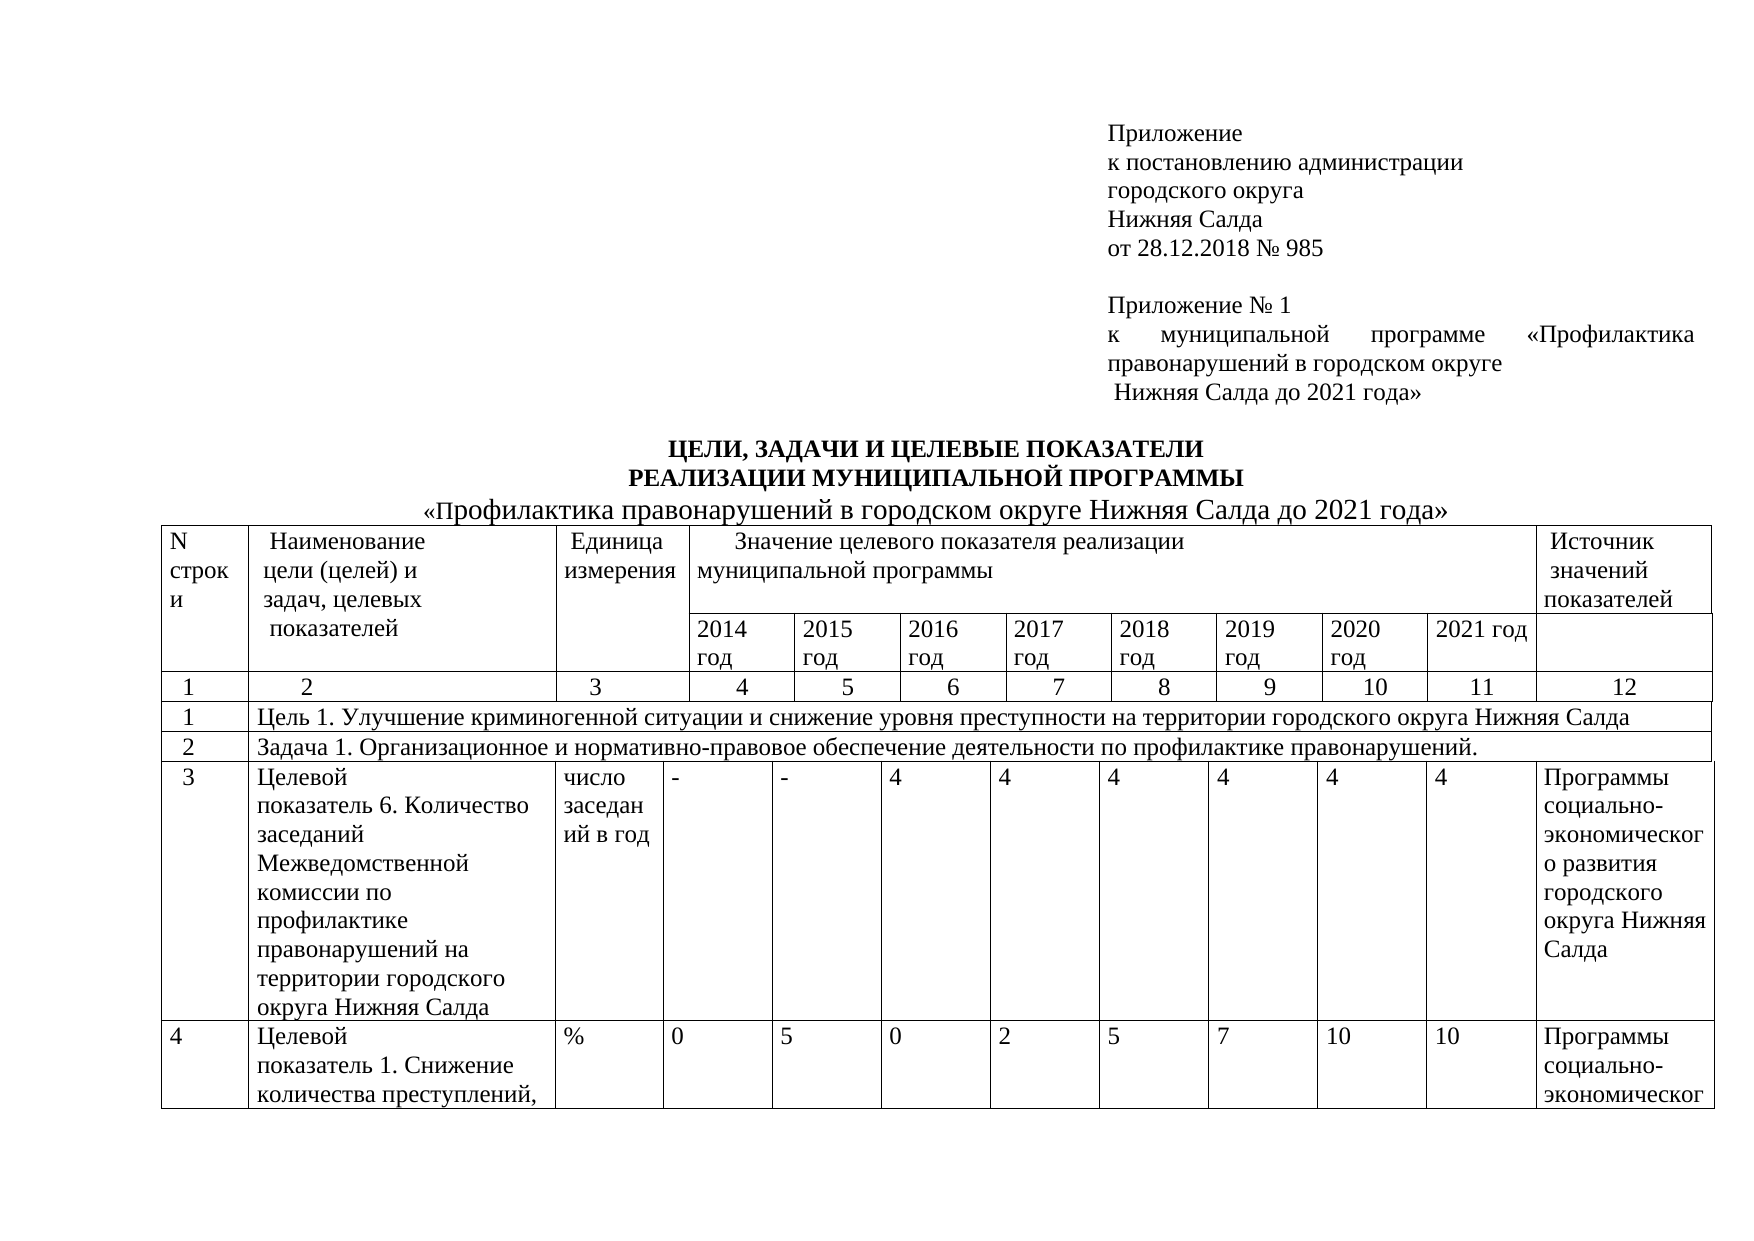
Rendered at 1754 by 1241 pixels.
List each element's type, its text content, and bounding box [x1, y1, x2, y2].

table_cell 2019 год [1217, 614, 1322, 671]
text от 28.12.2018 № 985 [1107, 233, 1695, 262]
table_cell 12 [1537, 672, 1712, 701]
table_cell 5 [1100, 1021, 1208, 1108]
table_cell Цель 1. Улучшение криминогенной ситуации и снижение уровня преступности на территории городского округа Нижняя Салда [249, 702, 1711, 731]
table_cell 4 [882, 762, 990, 1020]
table_cell 2 [991, 1021, 1099, 1108]
table_cell 2014 год [690, 614, 794, 671]
text Приложение № 1 [1107, 291, 1695, 319]
table_cell 9 [1217, 672, 1322, 701]
table_cell Задача 1. Организационное и нормативно-правовое обеспечение деятельности по профилактике правонарушений. [249, 732, 1711, 761]
table_cell 5 [795, 672, 900, 701]
table_cell [1537, 614, 1712, 671]
table_cell 2021 год [1428, 614, 1536, 671]
table_cell 0 [882, 1021, 990, 1108]
table_cell 3 [162, 762, 248, 1020]
table_cell 10 [1323, 672, 1427, 701]
table_cell Программы социально-экономического развития городского округа Нижняя Салда [1537, 761, 1714, 1020]
table_cell - [664, 762, 772, 1020]
table_cell 10 [1427, 1021, 1536, 1108]
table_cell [249, 1021, 555, 1108]
table_cell 4 [1318, 762, 1426, 1020]
table_cell 7 [1209, 1021, 1317, 1108]
table_cell 2015 год [795, 614, 900, 671]
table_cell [1537, 1021, 1714, 1108]
table_cell 5 [773, 1021, 881, 1108]
table_cell % [556, 1021, 663, 1108]
table_cell 2017 год [1007, 614, 1111, 671]
table_cell 7 [1007, 672, 1111, 701]
table_cell 10 [1318, 1021, 1426, 1108]
text к постановлению администрации [1107, 147, 1695, 176]
table_cell 2016 год [901, 614, 1006, 671]
table_cell 4 [1100, 762, 1208, 1020]
text Нижняя Салда до 2021 года» [1107, 377, 1695, 406]
table_cell - [773, 762, 881, 1020]
text городского округа [1107, 176, 1695, 204]
table_cell 4 [1209, 762, 1317, 1020]
text «Профилактика правонарушений в городском округе Нижняя Салда до 2021 года» [177, 492, 1695, 525]
table_cell 6 [901, 672, 1006, 701]
table_cell 0 [664, 1021, 772, 1108]
text к муниципальной программе «Профилактика правонарушений в городском округе [1107, 319, 1695, 377]
table_cell 3 [557, 672, 689, 701]
table_cell 1 [162, 672, 248, 701]
text ЦЕЛИ, ЗАДАЧИ И ЦЕЛЕВЫЕ ПОКАЗАТЕЛИ [177, 434, 1695, 463]
table_header Значение целевого показателя реализации муниципальной программы [690, 526, 1536, 613]
table_cell 11 [1428, 672, 1536, 701]
text РЕАЛИЗАЦИИ МУНИЦИПАЛЬНОЙ ПРОГРАММЫ [177, 463, 1695, 492]
table_cell число заседаний в год [556, 762, 663, 1020]
table_cell 2 [162, 732, 248, 761]
table_header Единица измерения [557, 526, 689, 671]
table_cell Целевой показатель 6. Количество заседаний Межведомственной комиссии по профилактике правонарушений на территории городского округа Нижняя Салда [249, 762, 555, 1020]
table_header Наименование цели (целей) и задач, целевых показателей [249, 526, 556, 671]
table_cell 4 [690, 672, 794, 701]
text Нижняя Салда [1107, 204, 1695, 233]
table_header N строки [162, 526, 248, 671]
table_cell 4 [162, 1021, 248, 1108]
table_cell 8 [1112, 672, 1216, 701]
table_cell 1 [162, 702, 248, 731]
table_cell 2018 год [1112, 614, 1216, 671]
table_cell 2020 год [1323, 614, 1427, 671]
table_cell 4 [991, 762, 1099, 1020]
table_cell 4 [1427, 762, 1536, 1020]
table_cell 2 [249, 672, 556, 701]
text Приложение [1107, 118, 1695, 147]
table_header Источник значений показателей [1537, 526, 1711, 613]
